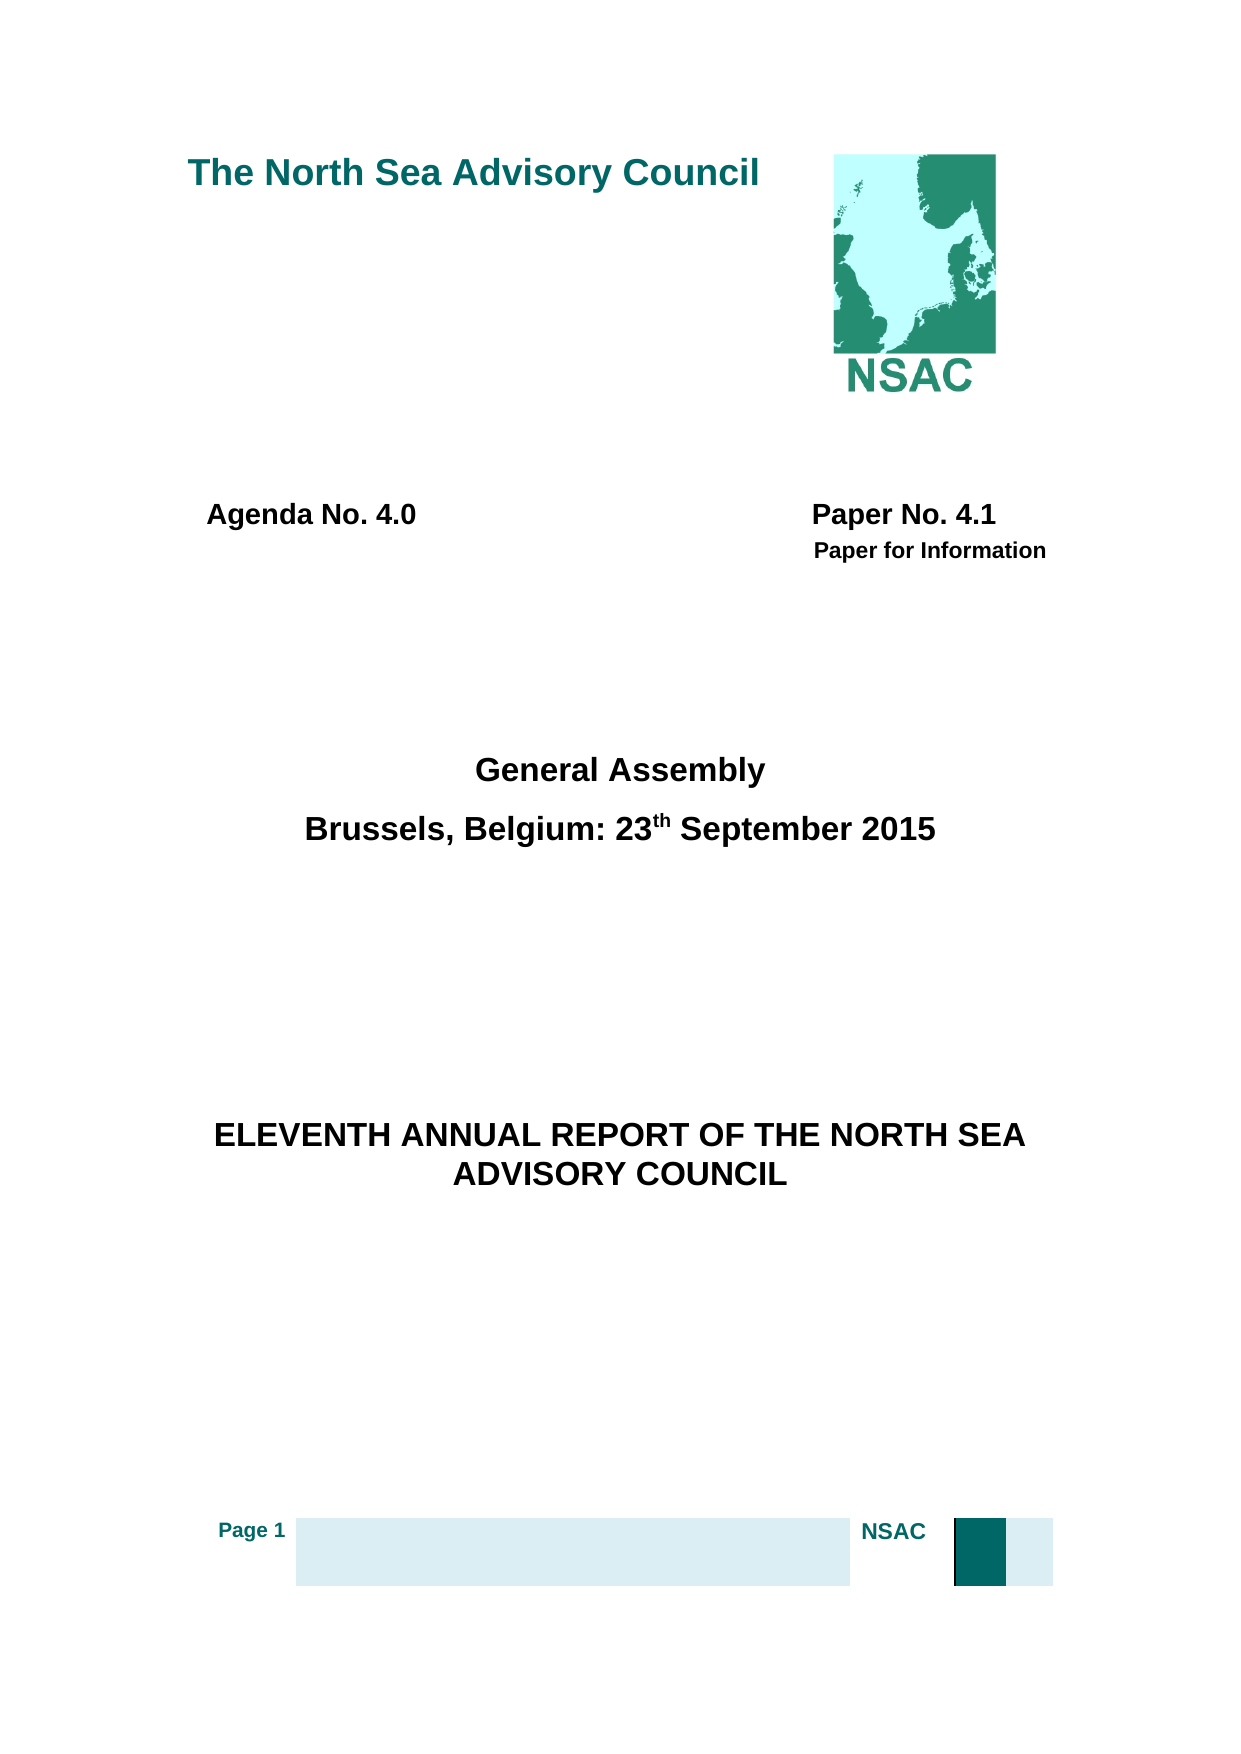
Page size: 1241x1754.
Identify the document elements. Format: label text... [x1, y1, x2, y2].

text Agenda No. 4.0 Paper No. 4.1 Paper for Information [206, 497, 1053, 564]
subtitle General Assembly [187, 750, 1053, 788]
picture [828, 193, 999, 394]
subtitle Brussels, Belgium: 23th September 2015 [187, 809, 1053, 847]
text The North Sea Advisory Council [187, 150, 1053, 193]
subtitle ELEVENTH ANNUAL REPORT OF THE NORTH SEA ADVISORY COUNCIL [187, 1115, 1053, 1192]
